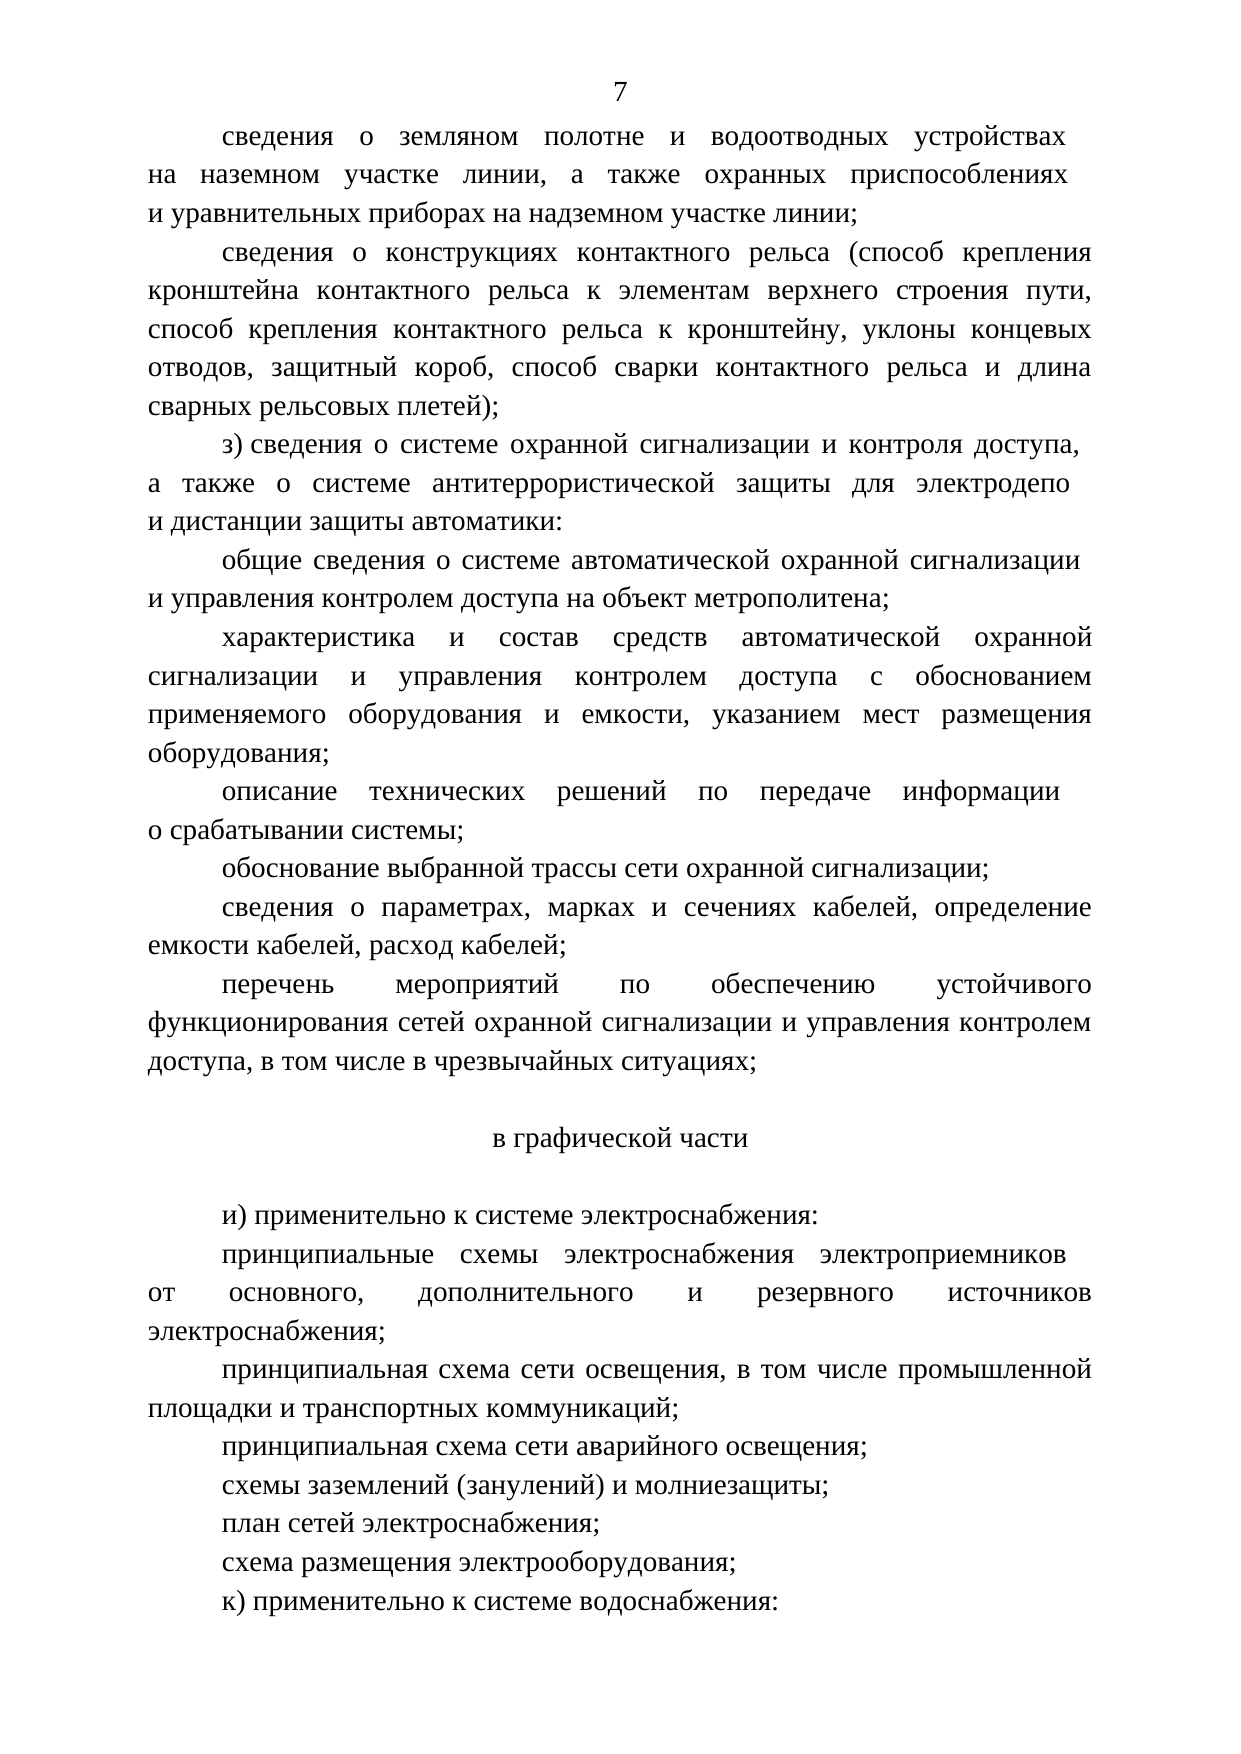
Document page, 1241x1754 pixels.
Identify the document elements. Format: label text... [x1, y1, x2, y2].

text сведения о конструкциях контактного рельса (способ крепления кронштейна контактного рельса к элементам верхнего строения пути, способ крепления контактного рельса к кронштейну, уклоны концевых отводов, защитный короб, способ сварки контактного рельса и длина сварных рельсовых плетей); [148, 234, 1092, 421]
text принципиальные схемы электроснабжения электроприемников от основного, дополнительного и резервного источников электроснабжения; [148, 1236, 1092, 1346]
text обоснование выбранной трассы сети охранной сигнализации; [148, 850, 1092, 884]
text перечень мероприятий по обеспечению устойчивого функционирования сетей охранной сигнализации и управления контролем доступа, в том числе в чрезвычайных ситуациях; [148, 966, 1092, 1077]
text план сетей электроснабжения; [148, 1506, 1092, 1539]
text схема размещения электрооборудования; [148, 1544, 1092, 1578]
text и) применительно к системе электроснабжения: [148, 1197, 1092, 1231]
text схемы заземлений (занулений) и молниезащиты; [148, 1467, 1092, 1501]
text характеристика и состав средств автоматической охранной сигнализации и управления контролем доступа с обоснованием применяемого оборудования и емкости, указанием мест размещения оборудования; [148, 619, 1092, 768]
text сведения о земляном полотне и водоотводных устройствах на наземном участке линии, а также охранных приспособлениях и уравнительных приборах на надземном участке линии; [148, 118, 1092, 229]
text в графической части [148, 1120, 1092, 1154]
text к) применительно к системе водоснабжения: [148, 1583, 1092, 1616]
text принципиальная схема сети аварийного освещения; [148, 1428, 1092, 1462]
text сведения о параметрах, марках и сечениях кабелей, определение емкости кабелей, расход кабелей; [148, 889, 1092, 961]
text общие сведения о системе автоматической охранной сигнализации и управления контролем доступа на объект метрополитена; [148, 542, 1092, 614]
text з) сведения о системе охранной сигнализации и контроля доступа, а также о системе антитеррористической защиты для электродепо и дистанции защиты автоматики: [148, 426, 1092, 537]
text описание технических решений по передаче информации о срабатывании системы; [148, 773, 1092, 845]
text принципиальная схема сети освещения, в том числе промышленной площадки и транспортных коммуникаций; [148, 1351, 1092, 1423]
